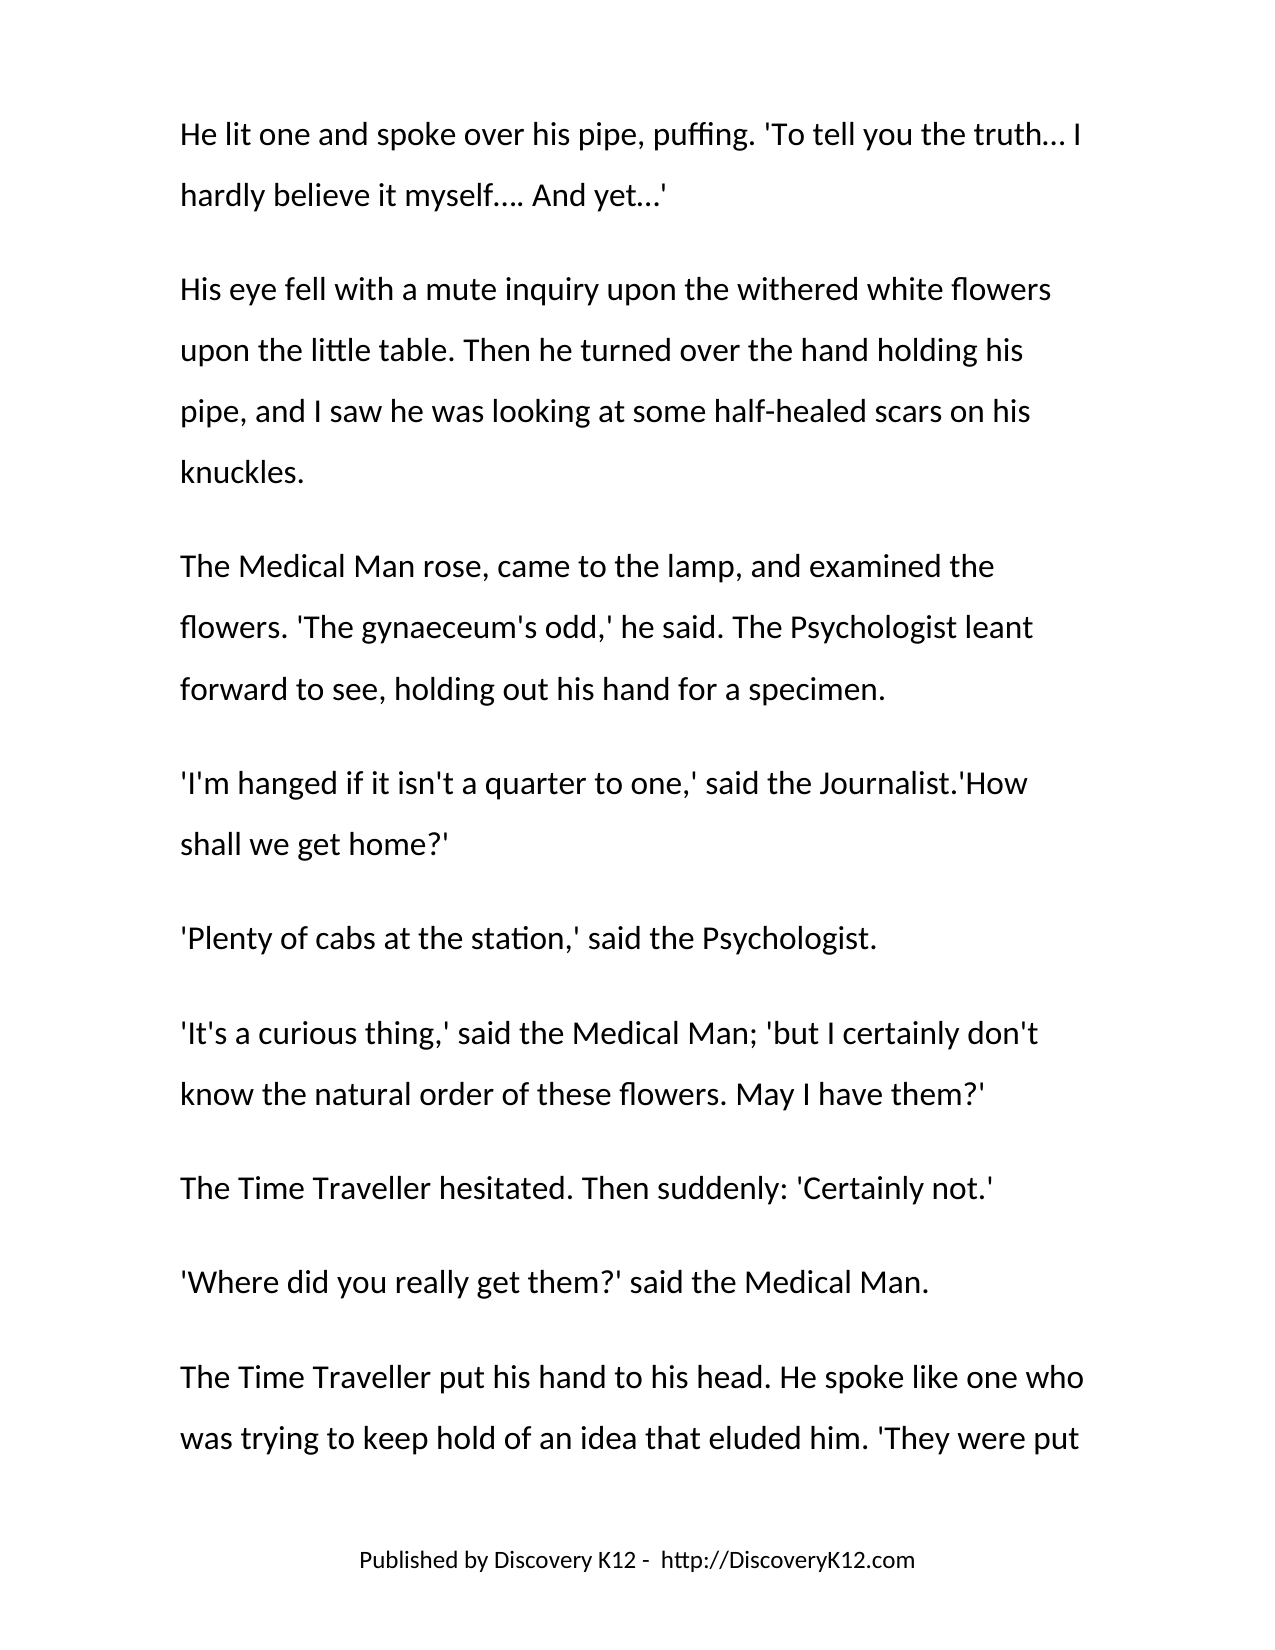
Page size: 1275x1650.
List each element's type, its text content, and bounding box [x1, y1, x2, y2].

text His eye fell with a mute inquiry upon the withered white flowers upon the little table. Then he turned over the hand holding his pipe, and I saw he was looking at some half-healed scars on his knuckles. [180, 268, 1095, 492]
text The Time Traveller hesitated. Then suddenly: 'Certainly not.' [180, 1167, 1095, 1208]
text 'Where did you really get them?' said the Medical Man. [180, 1261, 1095, 1302]
text 'It's a curious thing,' said the Medical Man; 'but I certainly don't know the natural order of these flowers. May I have them?' [180, 1012, 1095, 1113]
text 'Plenty of cabs at the station,' said the Psychologist. [180, 917, 1095, 958]
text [180, 1356, 1095, 1458]
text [180, 112, 1095, 214]
text 'I'm hanged if it isn't a quarter to one,' said the Journalist. 'How shall we get home?' [180, 762, 1095, 864]
text The Medical Man rose, came to the lamp, and examined the flowers. 'The gynaeceum's odd,' he said. The Psychologist leant forward to see, holding out his hand for a specimen. [180, 545, 1095, 708]
